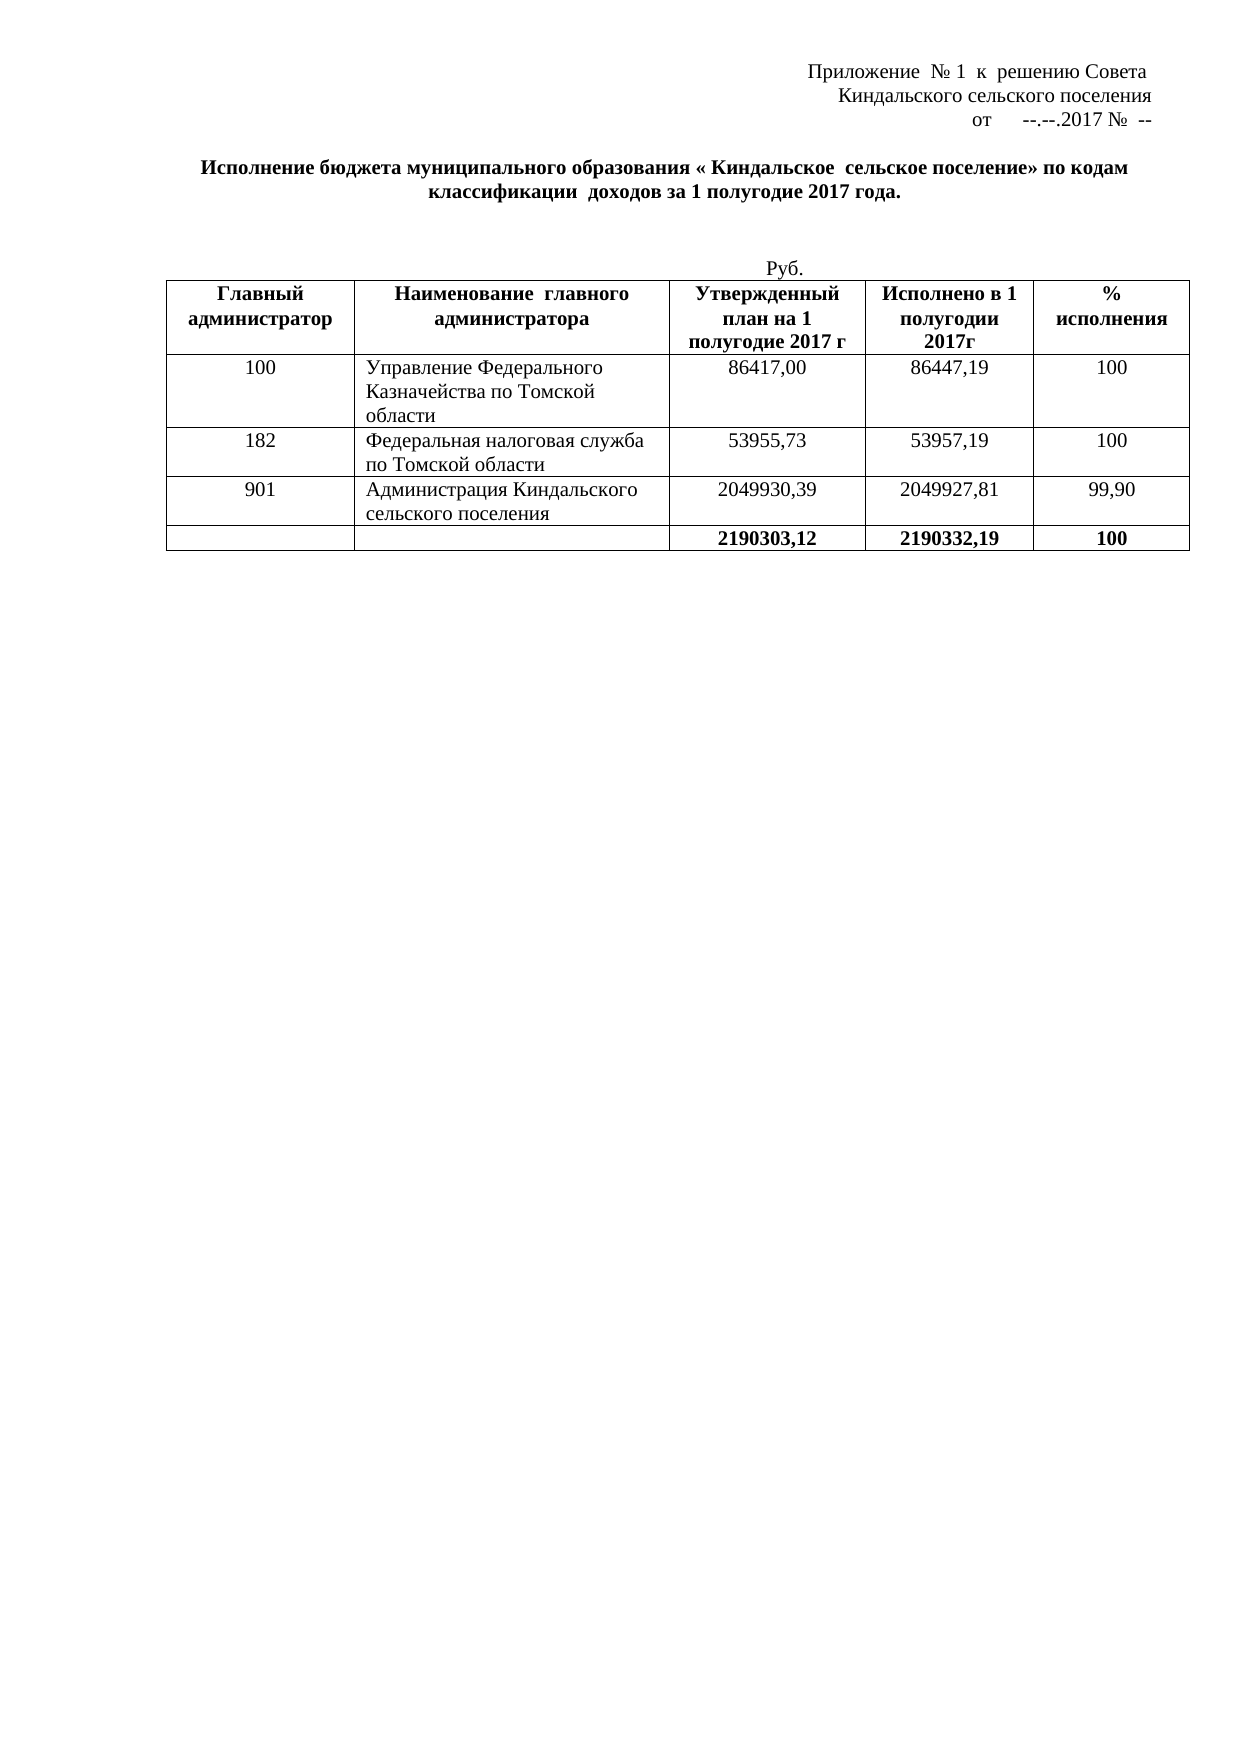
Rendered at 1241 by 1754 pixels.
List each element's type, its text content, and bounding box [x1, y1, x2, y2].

table_cell 100 [1034, 526, 1189, 550]
text Приложение № 1 к решению Совета [177, 59, 1152, 83]
table_cell 2049930,39 [670, 477, 865, 525]
table_cell 86447,19 [866, 355, 1033, 427]
table_cell 86417,00 [670, 355, 865, 427]
table_cell 2190303,12 [670, 526, 865, 550]
table_header % исполнения [1034, 281, 1189, 353]
table_cell 100 [1034, 355, 1189, 427]
table_cell 901 [167, 477, 354, 525]
table_cell Федеральная налоговая служба по Томской области [355, 428, 669, 476]
table_cell [355, 526, 669, 550]
table_header Главный администратор [167, 281, 354, 353]
table_cell [167, 526, 354, 550]
table_header Наименование главного администратора [355, 281, 669, 353]
text Исполнение бюджета муниципального образования « Киндальское сельское поселение» по кодам классификации доходов за 1 полугодие 2017 года. [177, 155, 1152, 203]
text Руб. [177, 256, 1152, 280]
text Киндальского сельского поселения [177, 83, 1152, 107]
table_header Исполнено в 1 полугодии 2017г [866, 281, 1033, 353]
table_cell 99,90 [1034, 477, 1189, 525]
text от --.--.2017 № -- [177, 107, 1152, 131]
table_cell Управление Федерального Казначейства по Томской области [355, 355, 669, 427]
table_cell 2190332,19 [866, 526, 1033, 550]
table_header Утвержденный план на 1 полугодие 2017 г [670, 281, 865, 353]
table_cell 100 [167, 355, 354, 427]
table_cell 182 [167, 428, 354, 476]
table_cell 53957,19 [866, 428, 1033, 476]
table_cell 53955,73 [670, 428, 865, 476]
table_cell 100 [1034, 428, 1189, 476]
table_cell Администрация Киндальского сельского поселения [355, 477, 669, 525]
table_cell 2049927,81 [866, 477, 1033, 525]
